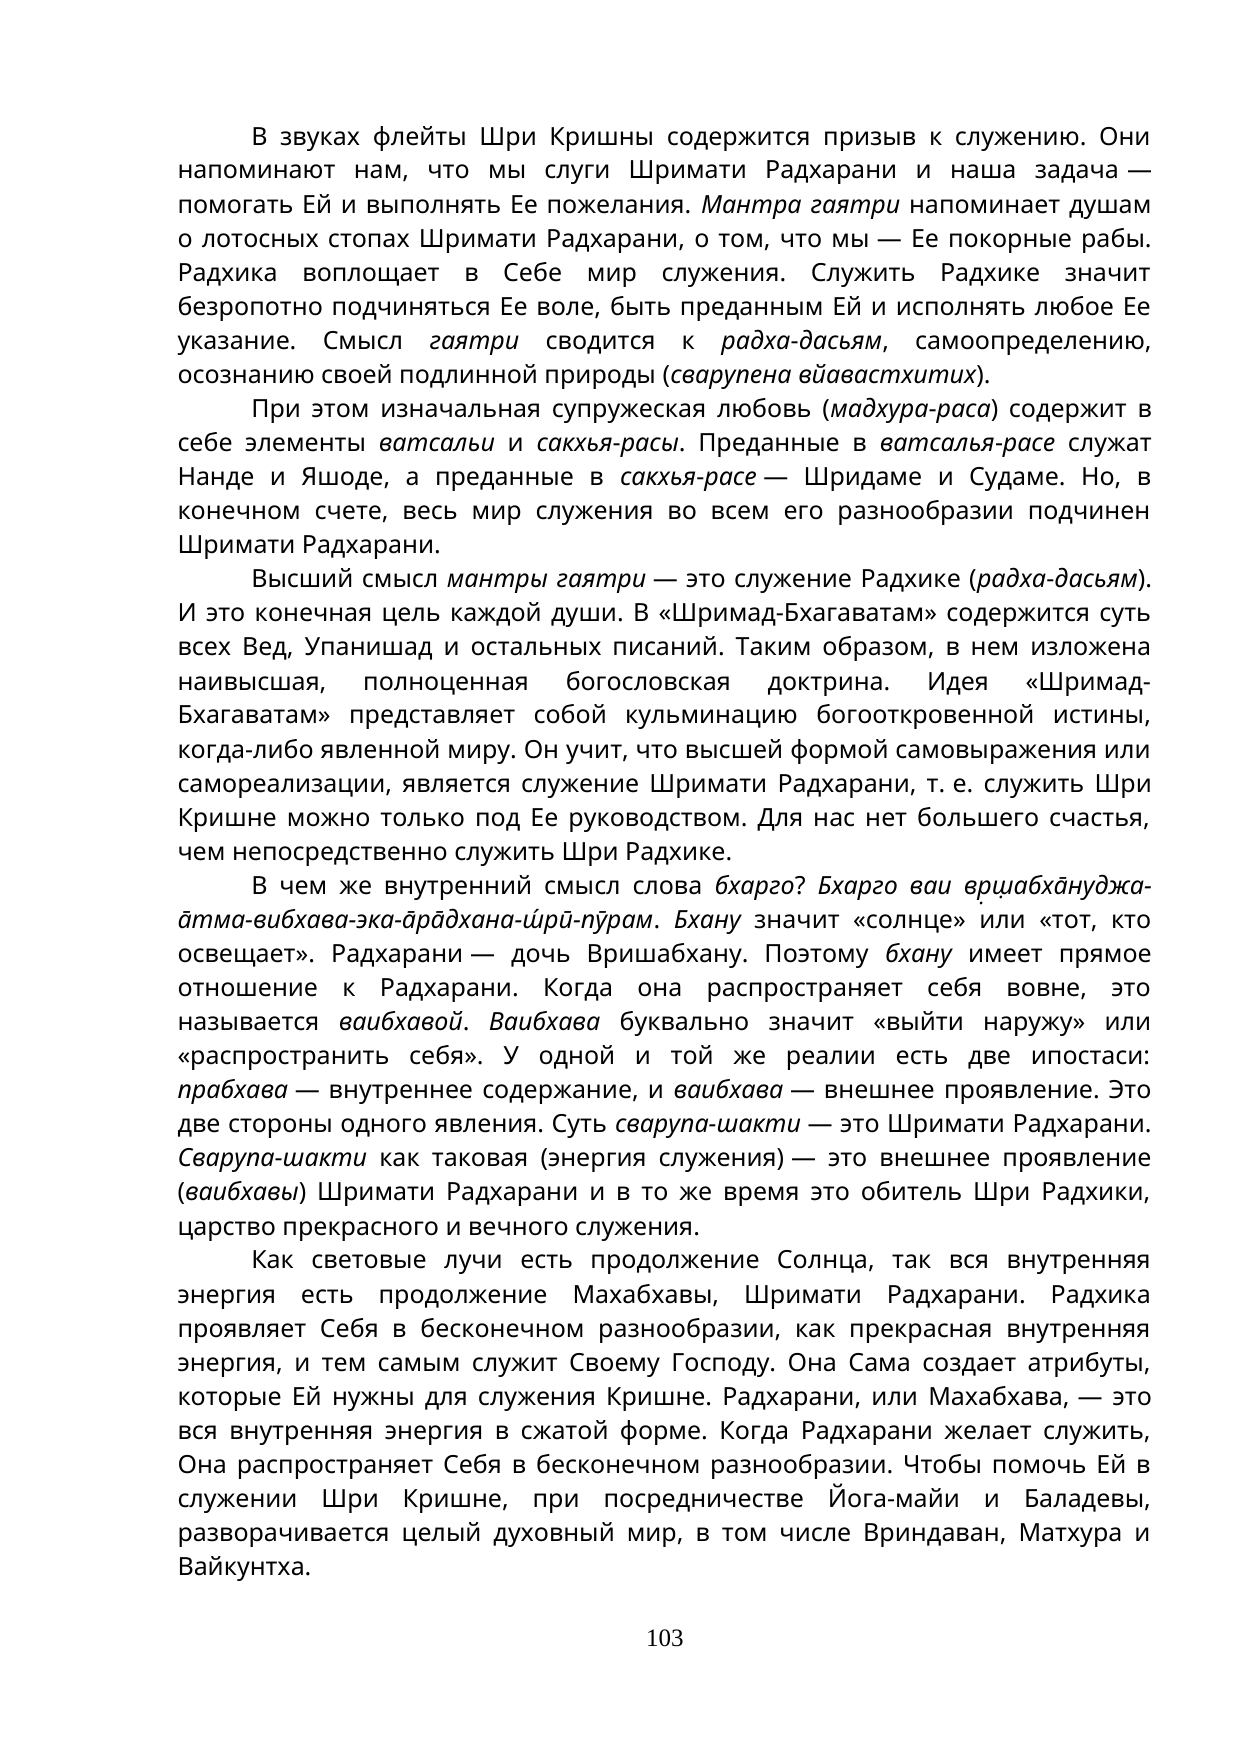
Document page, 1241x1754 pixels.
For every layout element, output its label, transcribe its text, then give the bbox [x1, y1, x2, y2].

text Высший смысл мантры гаятри — это служение Радхике (радха-дасьям). И это конечная цель каждой души. В «Шримад-Бхагаватам» содержится суть всех Вед, Упанишад и остальных писаний. Таким образом, в нем изложена наивысшая, полноценная богословская доктрина. Идея «Шримад-Бхагаватам» представляет собой кульминацию богооткровенной истины, когда-либо явленной миру. Он учит, что высшей формой самовыражения или самореализации, является служение Шримати Радхарани, т. е. служить Шри Кришне можно только под Ее руководством. Для нас нет большего счастья, чем непосредственно служить Шри Радхике. [177, 561, 1152, 867]
text В звуках флейты Шри Кришны содержится призыв к служению. Они напоминают нам, что мы слуги Шримати Радхарани и наша задача — помогать Ей и выполнять Ее пожелания. Мантра гаятри напоминает душам о лотосных стопах Шримати Радхарани, о том, что мы — Ее покорные рабы. Радхика воплощает в Себе мир служения. Служить Радхике значит безропотно подчиняться Ее воле, быть преданным Ей и исполнять любое Ее указание. Смысл гаятри сводится к радха-дасьям, самоопределению, осознанию своей подлинной природы (сварупена вйавастхитих). [177, 118, 1152, 391]
text Как световые лучи есть продолжение Солнца, так вся внутренняя энергия есть продолжение Махабхавы, Шримати Радхарани. Радхика проявляет Себя в бесконечном разнообразии, как прекрасная внутренняя энергия, и тем самым служит Своему Господу. Она Сама создает атрибуты, которые Ей нужны для служения Кришне. Радхарани, или Махабхава, — это вся внутренняя энергия в сжатой форме. Когда Радхарани желает служить, Она распространяет Себя в бесконечном разнообразии. Чтобы помочь Ей в служении Шри Кришне, при посредничестве Йога-майи и Баладевы, разворачивается целый духовный мир, в том числе Вриндаван, Матхура и Вайкунтха. [177, 1242, 1152, 1583]
text В чем же внутренний смысл слова бхарго? Бхарго ваи вр̣ш̣абха̄нуджа-а̄тма-вибхава-эка-а̄ра̄дхана-ш́рӣ-пӯрам. Бхану значит «солнце» или «тот, кто освещает». Радхарани — дочь Вришабхану. Поэтому бхану имеет прямое отношение к Радхарани. Когда она распространяет себя вовне, это называется ваибхавой. Ваибхава буквально значит «выйти наружу» или «распространить себя». У одной и той же реалии есть две ипостаси: прабхава — внутреннее содержание, и ваибхава — внешнее проявление. Это две стороны одного явления. Суть сварупа-шакти — это Шримати Радхарани. Сварупа-шакти как таковая (энергия служения) — это внешнее проявление (ваибхавы) Шримати Радхарани и в то же время это обитель Шри Радхики, царство прекрасного и вечного служения. [177, 867, 1152, 1242]
text При этом изначальная супружеская любовь (мадхура-раса) содержит в себе элементы ватсальи и сакхья-расы. Преданные в ватсалья-расе служат Нанде и Яшоде, а преданные в сакхья-расе — Шридаме и Судаме. Но, в конечном счете, весь мир служения во всем его разнообразии подчинен Шримати Радхарани. [177, 391, 1152, 561]
